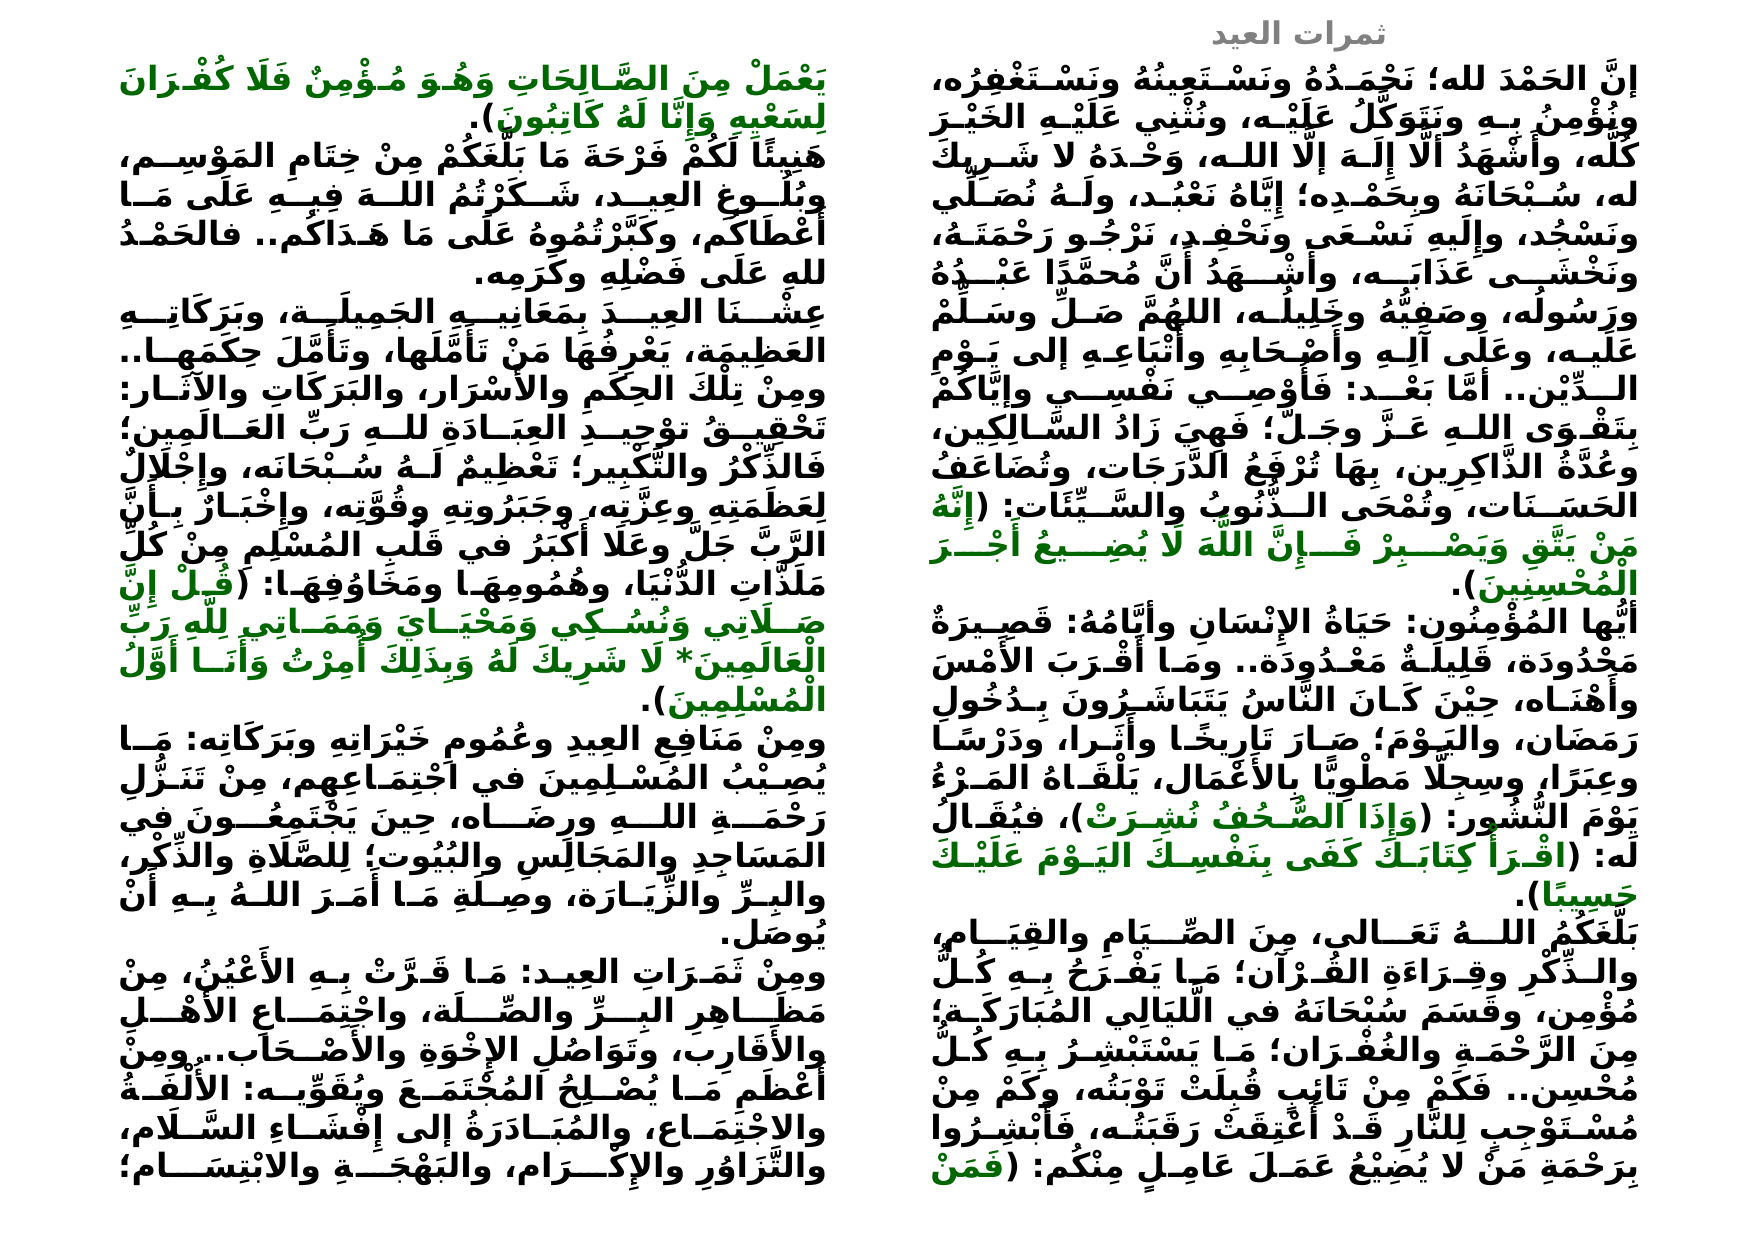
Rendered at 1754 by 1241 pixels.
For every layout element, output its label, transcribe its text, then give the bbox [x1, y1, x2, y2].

text أيُّها المُؤْمِنُون: حَيَاةُ الإِنْسَانِ وأيَّامُهُ: قَصِيرَةٌ مَحْدُودَة، قَلِيلَةٌ مَعْدُودَة.. ومَا أَقْرَبَ الأَمْسَ وأَهْنَاه، حِيْنَ كَانَ النَّاسُ يَتَبَاشَرُونَ بِدُخُولِ رَمَضَان، واليَوْمَ؛ صَارَ تَارِيخًا وأَثَرا، ودَرْسًا وعِبَرًا، وسِجِلًّا مَطْوِيًّا بِالأَعْمَال، يَلْقَاهُ المَرْءُ يَوْمَ النُّشُور: (وَإِذَا الصُّحُفُ نُشِرَتْ)، فيُقَالُ لَه: (اقْرَأْ كِتَابَكَ كَفَى بِنَفْسِكَ اليَوْمَ عَلَيْكَ حَسِيبًا). [930, 603, 1639, 914]
text بَلَّغَكُمُ اللهُ تَعَالى، مِنَ الصِّيَامِ والقِيَام، والذِّكْرِ وقِرَاءَةِ القُرْآن؛ مَا يَفْرَحُ بِهِ كُلُّ مُؤْمِن، وقَسَمَ سُبْحَانَهُ في الَّليَالِي المُبَارَكَة؛ مِنَ الرَّحْمَةِ والغُفْرَان؛ مَا يَسْتَبْشِرُ بِهِ كُلُّ مُحْسِن.. فَكَمْ مِنْ تَائِبٍ قُبِلَتْ تَوْبَتُه، وكَمْ مِنْ مُسْتَوْجِبٍ لِلنَّارِ قَدْ أُعْتِقَتْ رَقَبَتُه، فَأَبْشِرُوا بِرَحْمَةِ مَنْ لا يُضِيْعُ عَمَلَ عَامِلٍ مِنْكُم: (فَمَنْ يَعْمَلْ مِنَ الصَّالِحَاتِ وَهُوَ مُؤْمِنٌ فَلَا كُفْرَانَ لِسَعْيِهِ وَإِنَّا لَهُ كَاتِبُونَ). [930, 914, 1639, 1186]
text بَلَّغَكُمُ اللهُ تَعَالى، مِنَ الصِّيَامِ والقِيَام، والذِّكْرِ وقِرَاءَةِ القُرْآن؛ مَا يَفْرَحُ بِهِ كُلُّ مُؤْمِن، وقَسَمَ سُبْحَانَهُ في الَّليَالِي المُبَارَكَة؛ مِنَ الرَّحْمَةِ والغُفْرَان؛ مَا يَسْتَبْشِرُ بِهِ كُلُّ مُحْسِن.. فَكَمْ مِنْ تَائِبٍ قُبِلَتْ تَوْبَتُه، وكَمْ مِنْ مُسْتَوْجِبٍ لِلنَّارِ قَدْ أُعْتِقَتْ رَقَبَتُه، فَأَبْشِرُوا بِرَحْمَةِ مَنْ لا يُضِيْعُ عَمَلَ عَامِلٍ مِنْكُم: (فَمَنْ يَعْمَلْ مِنَ الصَّالِحَاتِ وَهُوَ مُؤْمِنٌ فَلَا كُفْرَانَ لِسَعْيِهِ وَإِنَّا لَهُ كَاتِبُونَ). [118, 59, 827, 137]
text عِشْنَا العِيدَ بِمَعَانِيهِ الجَمِيلَة، وبَرَكَاتِهِ العَظِيمَة، يَعْرِفُهَا مَنْ تَأَمَّلَها، وتَأَمَّلَ حِكَمَها.. ومِنْ تِلْكَ الحِكَمِ والأَسْرَار، والبَرَكَاتِ والآثَار: تَحْقِيقُ توْحِيدِ العِبَادَةِ للهِ رَبِّ العَالَمِين؛ فَالذِّكْرُ والتَّكْبِير؛ تَعْظِيمٌ لَهُ سُبْحَانَه، وإِجْلَالٌ لِعَظَمَتِهِ وعِزَّتِه، وجَبَرُوتِهِ وقُوَّتِه، وإِخْبَارٌ بِأَنَّ الرَّبَّ جَلَّ وعَلَا أَكْبَرُ في قَلْبِ المُسْلِمِ مِنْ كُلِّ مَلَذَّاتِ الدُّنْيَا، وهُمُومِهَا ومَخَاوُفِهَا: (قُلْ إِنَّ صَلَاتِي وَنُسُكِي وَمَحْيَايَ وَمَمَاتِي لِلَّهِ رَبِّ الْعَالَمِينَ* لَا شَرِيكَ لَهُ وَبِذَلِكَ أُمِرْتُ وَأَنَا أَوَّلُ الْمُسْلِمِينَ). [118, 292, 827, 719]
text ومِنْ مَنَافِعِ العِيدِ وعُمُومِ خَيْرَاتِهِ وبَرَكَاتِه: مَا يُصِيْبُ المُسْلِمِينَ في اجْتِمَاعِهِم، مِنْ تَنَزُّلِ رَحْمَةِ اللهِ ورِضَاه، حِينَ يَجْتَمِعُونَ في المَسَاجِدِ والمَجَالِسِ والبُيُوت؛ لِلصَّلَاةِ والذِّكْر، والبِرِّ والزِّيَارَة، وصِلَةِ مَا أَمَرَ اللهُ بِهِ أَنْ يُوصَل. [118, 719, 827, 953]
text هَنِيئًا لَكُمْ فَرْحَةَ مَا بَلَّغَكُمْ مِنْ خِتَامِ المَوْسِم، وبُلُوغِ العِيد، شَكَرْتُمُ اللهَ فِيهِ عَلَى مَا أَعْطَاكُم، وكَبَّرْتُمُوهُ عَلَى مَا هَدَاكُم.. فالحَمْدُ للهِ عَلَى فَضْلِهِ وكَرَمِه. [118, 137, 827, 292]
text إنَّ الحَمْدَ لله؛ نَحْمَدُهُ ونَسْتَعِينُهُ ونَسْتَغْفِرُه، ونُؤْمِنُ بِهِ ونَتَوَكَّلُ عَلَيْه، ونُثْنِي عَلَيْهِ الخَيْرَ كُلَّه، وأَشْهَدُ ألَّا إِلَهَ إلَّا الله، وَحْدَهُ لا شَرِيكَ له، سُبْحَانَهُ وبِحَمْدِه؛ إِيَّاهُ نَعْبُد، ولَهُ نُصَلِّي ونَسْجُد، وإِلَيهِ نَسْعَى ونَحْفِد، نَرْجُو رَحْمَتَهُ، ونَخْشَى عَذَابَه، وأَشْهَدُ أَنَّ مُحمَّدًا عَبْدُهُ ورَسُولُه، وصَفِيُّهُ وخَلِيلُه، اللهُمَّ صَلِّ وسَلِّمْ عَلَيه، وعَلَى آلِهِ وأَصْحَابِهِ وأَتْبَاعِهِ إلى يَوْمِ الدِّيْن.. أمَّا بَعْد: فَأُوْصِي نَفْسِي وإيَّاكُمْ بِتَقْوَى اللهِ عَزَّ وجَلّ؛ فَهِيَ زَادُ السَّالِكِين، وعُدَّةُ الذَّاكِرِين، بِهَا تُرْفَعُ الدَّرَجَات، وتُضَاعَفُ الحَسَنَات، وتُمْحَى الذُّنُوبُ والسَّيِّئَات: (إِنَّهُ مَنْ يَتَّقِ وَيَصْبِرْ فَإِنَّ اللَّهَ لَا يُضِيعُ أَجْرَ الْمُحْسِنِينَ). [930, 59, 1639, 603]
